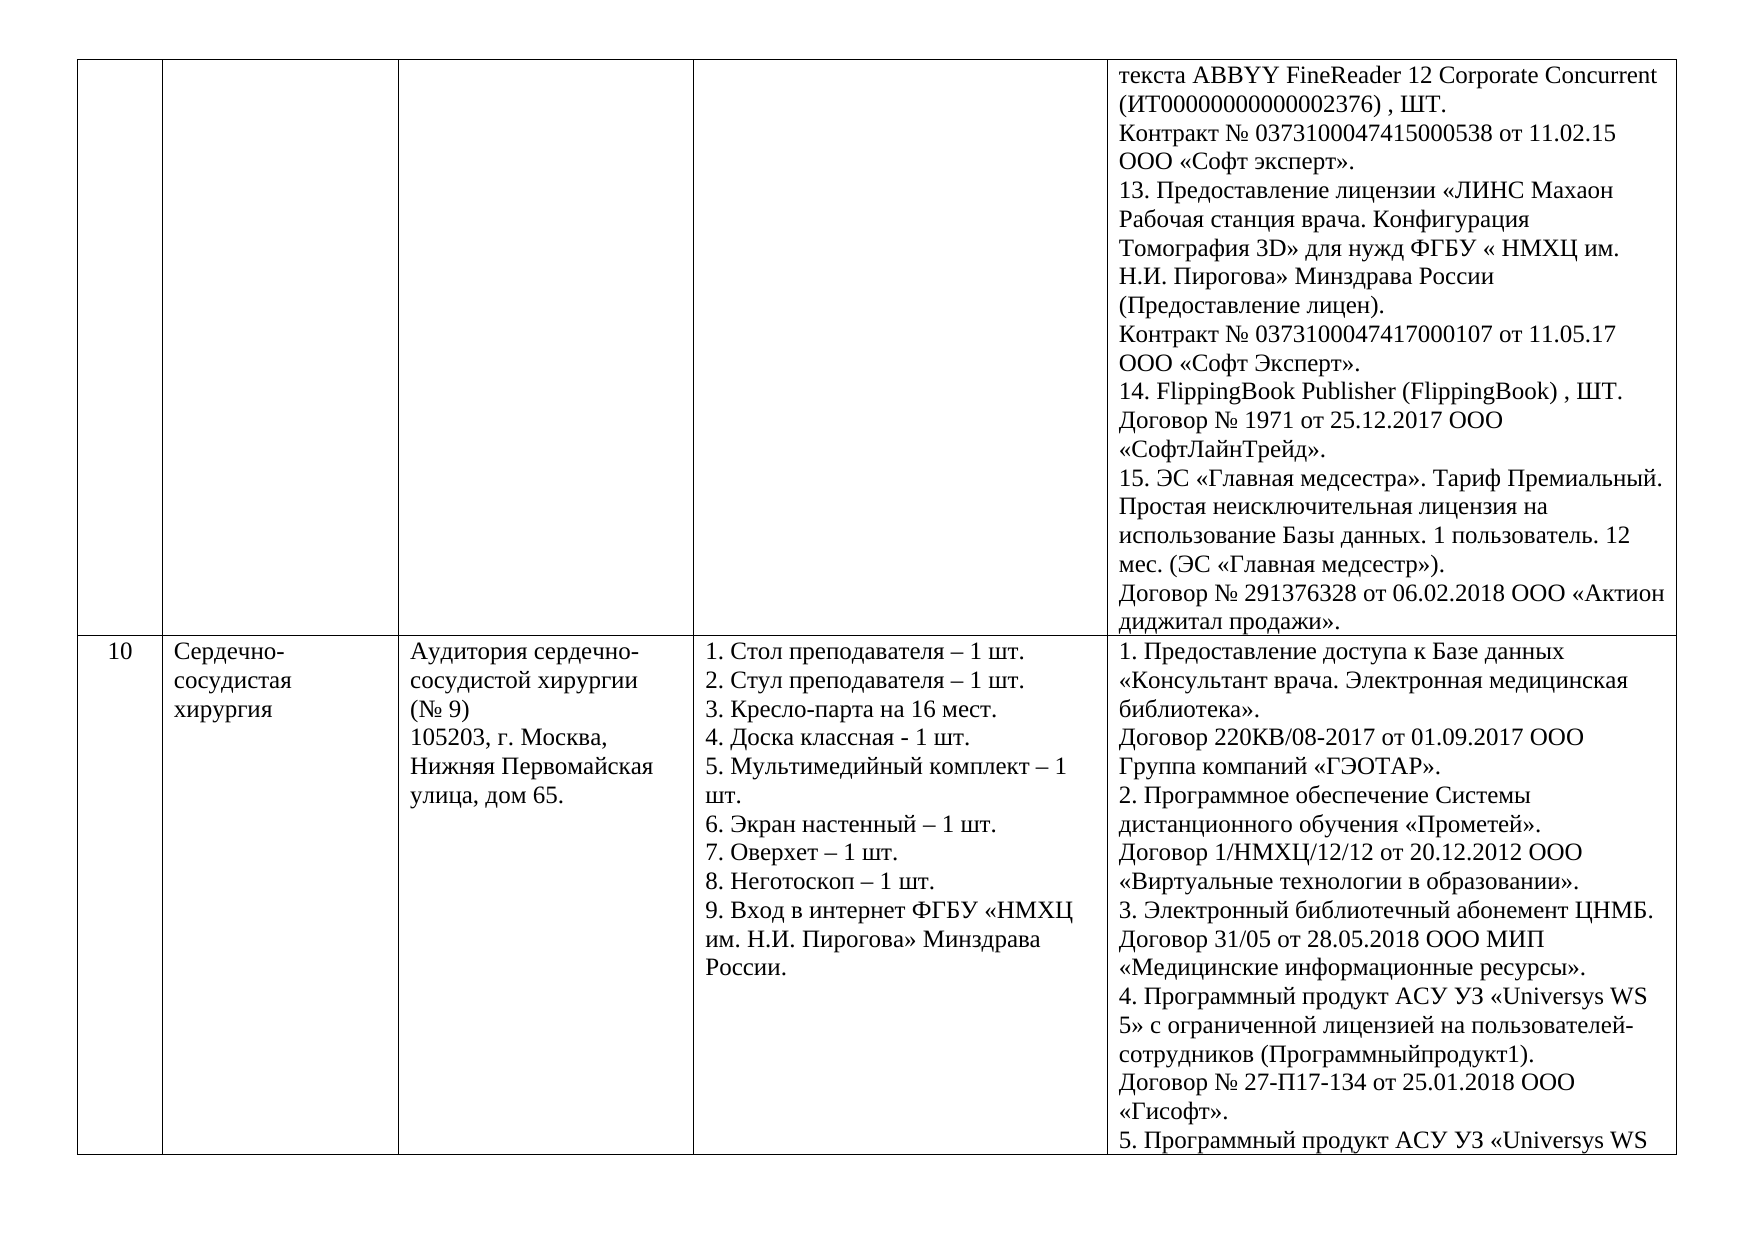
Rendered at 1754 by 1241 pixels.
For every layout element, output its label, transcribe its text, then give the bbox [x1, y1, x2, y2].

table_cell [163, 636, 398, 1154]
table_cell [163, 60, 398, 635]
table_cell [1108, 636, 1676, 1154]
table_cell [1108, 60, 1676, 635]
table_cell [399, 636, 693, 1154]
table_cell 9 [78, 60, 162, 635]
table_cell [399, 60, 693, 635]
table_cell 10 [78, 636, 162, 1154]
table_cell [694, 60, 1107, 635]
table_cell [694, 636, 1107, 1154]
